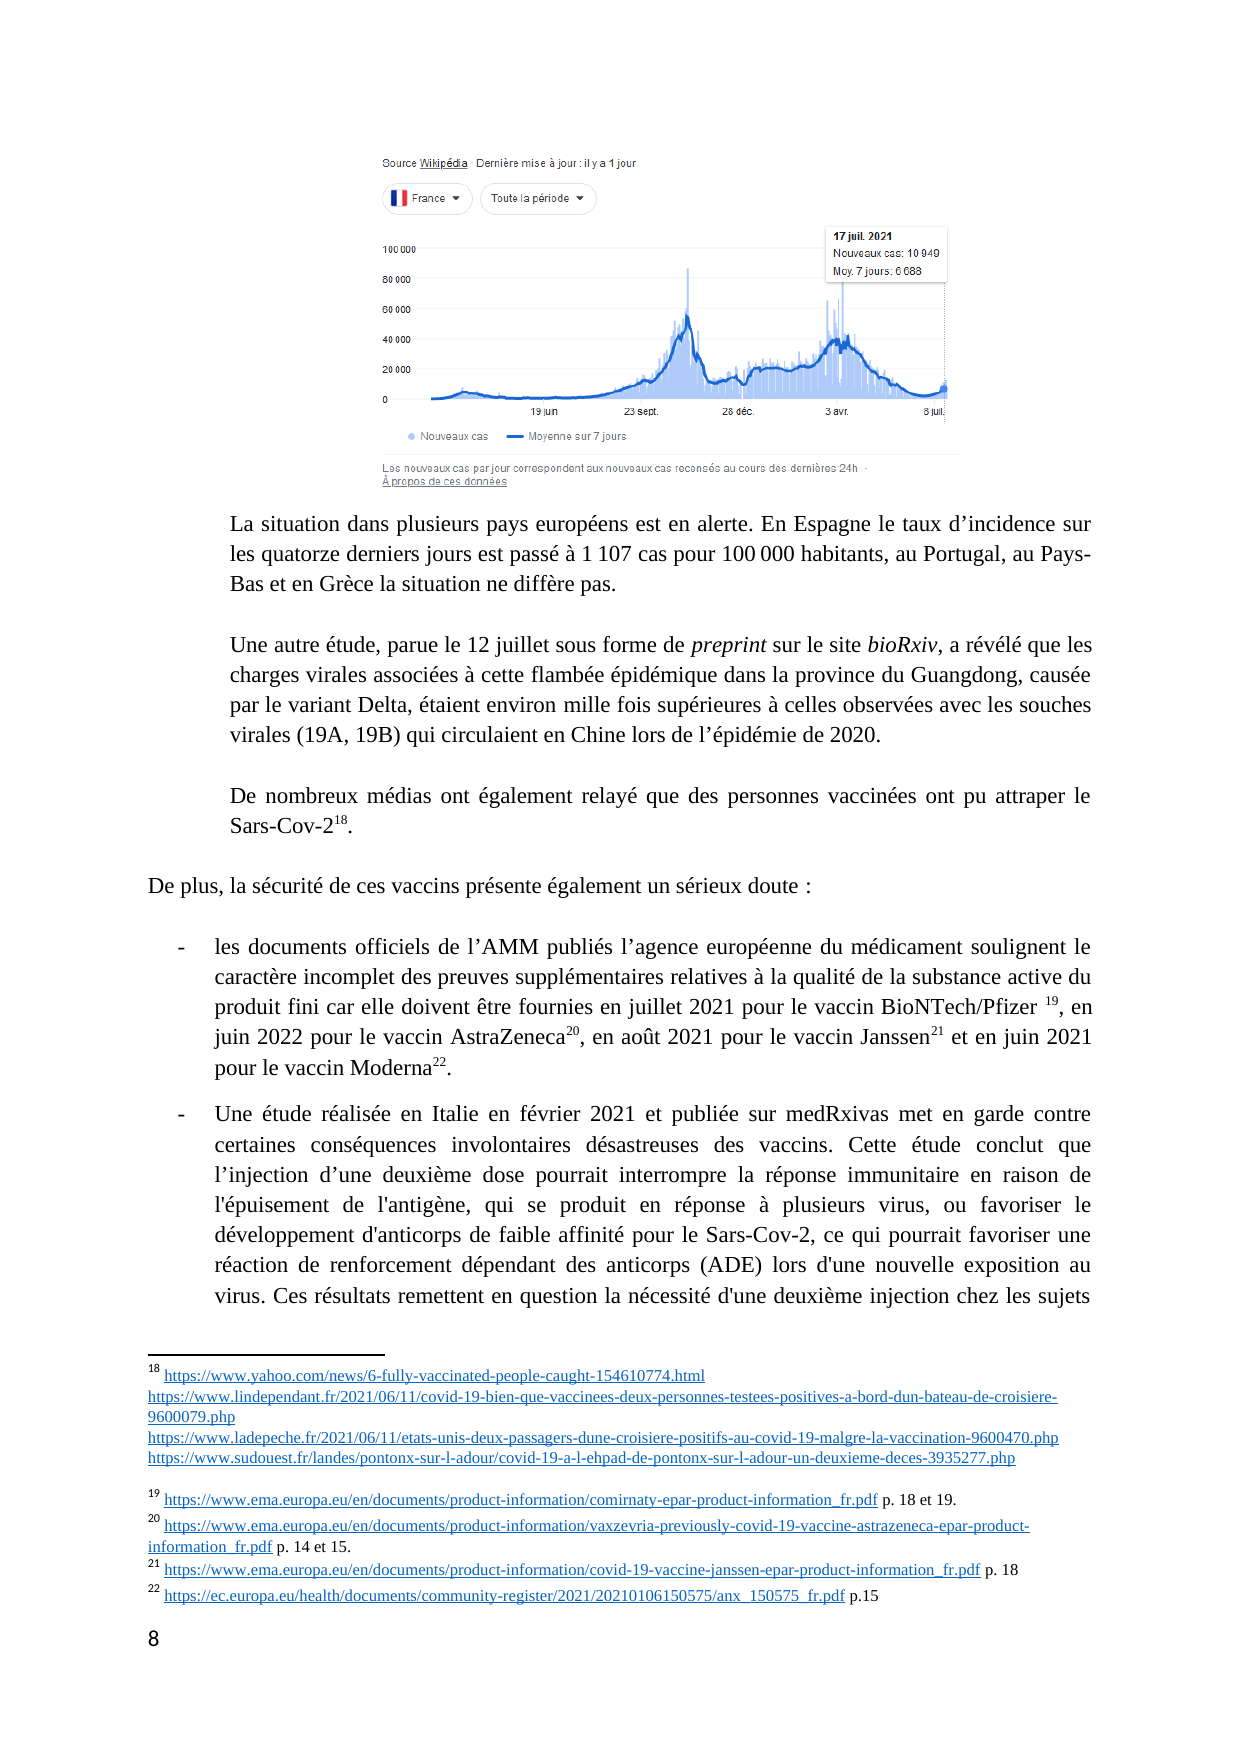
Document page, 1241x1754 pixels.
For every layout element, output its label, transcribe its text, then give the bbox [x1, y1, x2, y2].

picture [367, 147, 986, 508]
list les documents officiels de l’AMM publiés l’agence européenne du médicament soulignent le caractère incomplet des preuves supplémentaires relatives à la qualité de la substance active du produit fini car elle doivent être fournies en juillet 2021 pour le vaccin BioNTech/Pfizer , en juin 2022 pour le vaccin AstraZeneca, en août 2021 pour le vaccin Janssen et en juin 2021 pour le vaccin Moderna. [177, 933, 1093, 1080]
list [177, 1100, 1093, 1308]
list De nombreux médias ont également relayé que des personnes vaccinées ont pu attraper le Sars-Cov-2. [229, 782, 1093, 838]
text De plus, la sécurité de ces vaccins présente également un sérieux doute : [148, 872, 1093, 899]
list La situation dans plusieurs pays européens est en alerte. En Espagne le taux d’incidence sur les quatorze derniers jours est passé à 1 107 cas pour 100 000 habitants, au Portugal, au Pays-Bas et en Grèce la situation ne diffère pas. [229, 510, 1093, 597]
list Une autre étude, parue le 12 juillet sous forme de preprint sur le site bioRxiv, a révélé que les charges virales associées à cette flambée épidémique dans la province du Guangdong, causée par le variant Delta, étaient environ mille fois supérieures à celles observées avec les souches virales (19A, 19B) qui circulaient en Chine lors de l’épidémie de 2020. [229, 631, 1093, 748]
